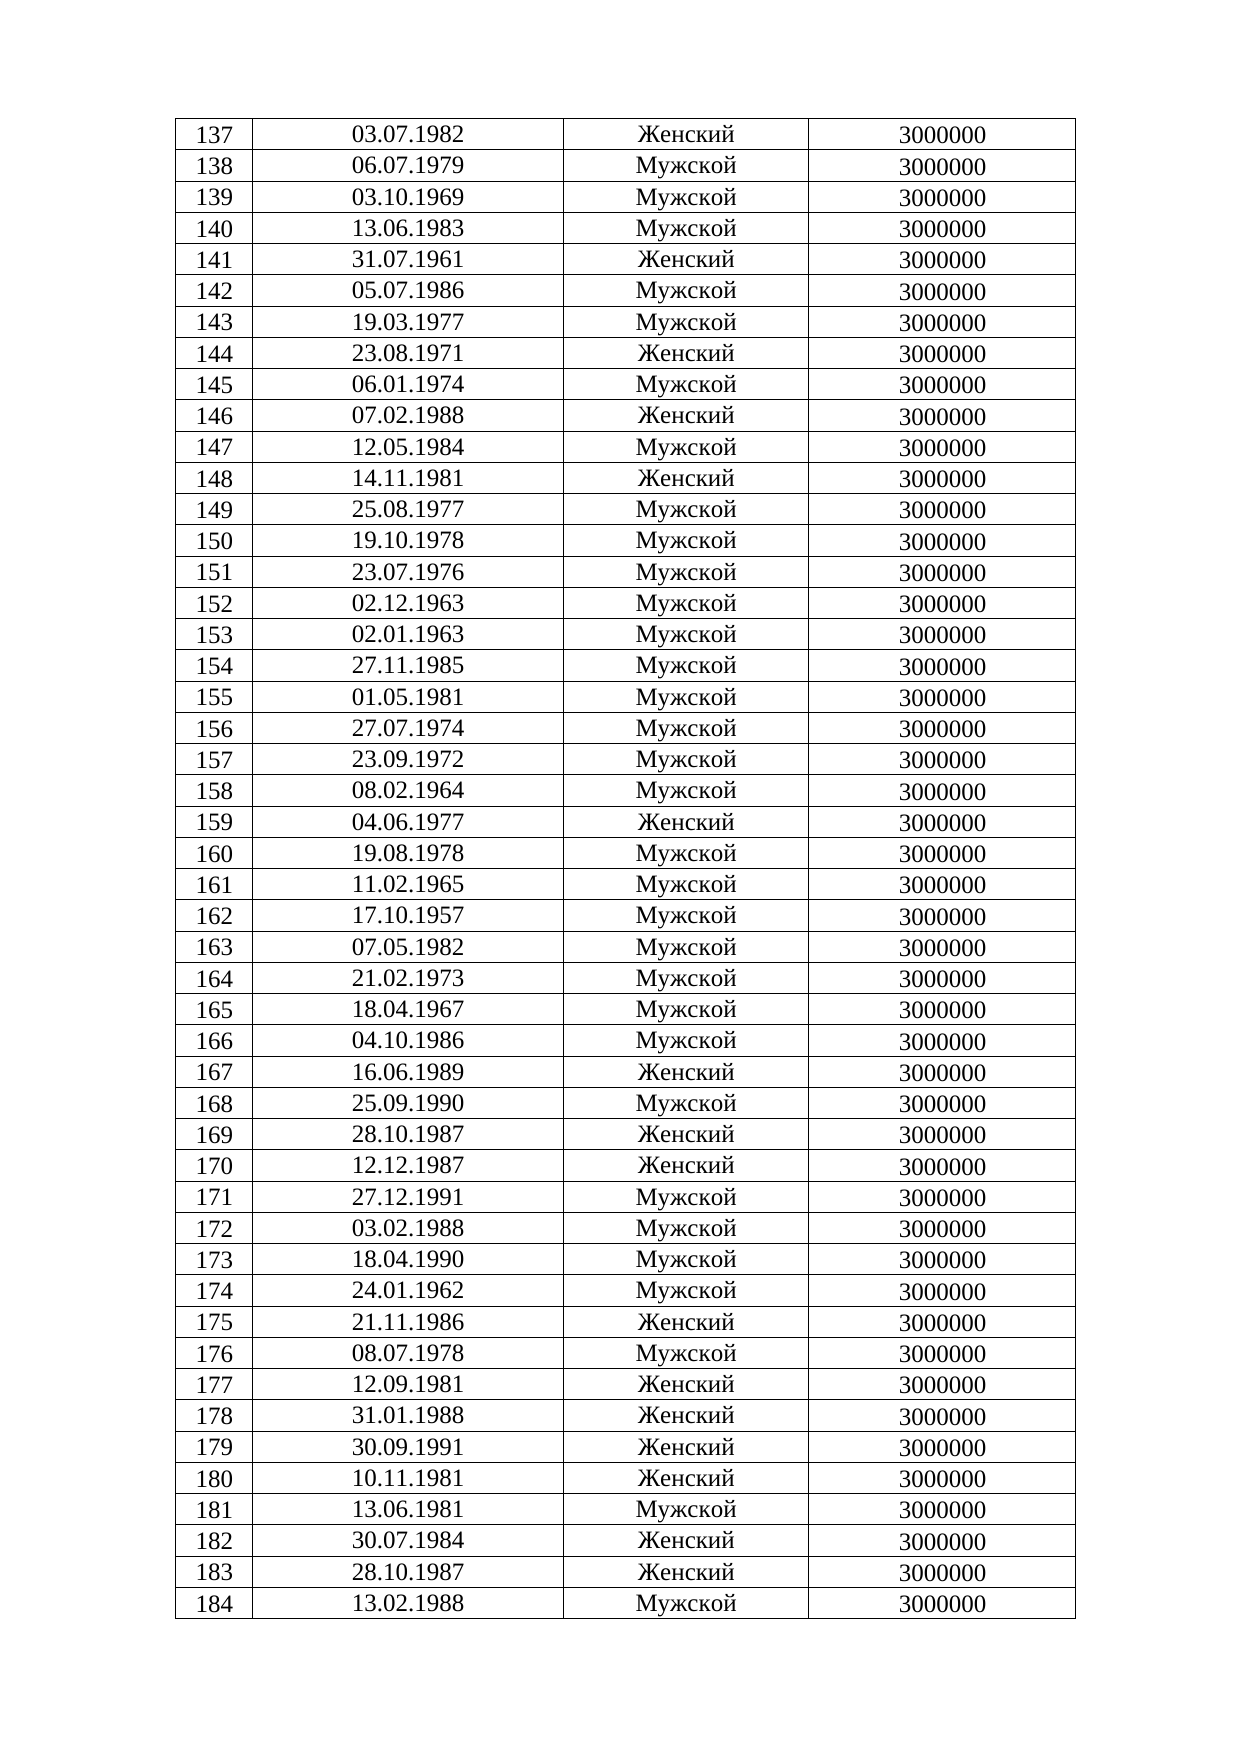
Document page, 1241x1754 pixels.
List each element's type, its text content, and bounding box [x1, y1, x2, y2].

table_cell 169 [176, 1119, 252, 1149]
table_cell 03.10.1969 [253, 182, 563, 212]
table_cell 152 [176, 588, 252, 618]
table_cell 180 [176, 1463, 252, 1493]
table_cell Женский [564, 1463, 808, 1493]
table_cell Женский [564, 119, 808, 149]
table_cell Женский [564, 807, 808, 837]
table_cell 3000000 [809, 807, 1075, 837]
table_cell 165 [176, 994, 252, 1024]
table_cell 150 [176, 525, 252, 556]
table_cell Мужской [564, 432, 808, 462]
table_cell 3000000 [809, 682, 1075, 712]
table_cell 168 [176, 1088, 252, 1118]
table_cell 3000000 [809, 1182, 1075, 1212]
table_cell 176 [176, 1338, 252, 1368]
table_cell 3000000 [809, 400, 1075, 431]
table_cell 175 [176, 1307, 252, 1337]
table_cell Мужской [564, 900, 808, 931]
table_cell 13.06.1981 [253, 1494, 563, 1524]
table_cell 3000000 [809, 1213, 1075, 1243]
table_cell 11.02.1965 [253, 869, 563, 899]
table_cell 3000000 [809, 1494, 1075, 1524]
table_cell Женский [564, 1432, 808, 1462]
table_cell Мужской [564, 1025, 808, 1056]
table_cell 3000000 [809, 1244, 1075, 1274]
table_cell 3000000 [809, 150, 1075, 181]
table_cell 01.05.1981 [253, 682, 563, 712]
table_cell 3000000 [809, 588, 1075, 618]
table_cell Женский [564, 463, 808, 493]
table_cell 19.10.1978 [253, 525, 563, 556]
table_cell 162 [176, 900, 252, 931]
table_cell 144 [176, 338, 252, 368]
table_cell Мужской [564, 994, 808, 1024]
table_cell 02.12.1963 [253, 588, 563, 618]
table_cell 143 [176, 307, 252, 337]
table_cell 02.01.1963 [253, 619, 563, 649]
table_cell 08.07.1978 [253, 1338, 563, 1368]
table_cell 3000000 [809, 932, 1075, 962]
table_cell 24.01.1962 [253, 1275, 563, 1306]
table_cell Мужской [564, 588, 808, 618]
table_cell 3000000 [809, 1400, 1075, 1431]
table_cell 12.12.1987 [253, 1150, 563, 1181]
table_cell Женский [564, 1369, 808, 1399]
table_cell 07.05.1982 [253, 932, 563, 962]
table_cell 08.02.1964 [253, 775, 563, 806]
table_cell 182 [176, 1525, 252, 1556]
table_cell Женский [564, 1307, 808, 1337]
table_cell 3000000 [809, 463, 1075, 493]
table_cell 171 [176, 1182, 252, 1212]
table_cell 10.11.1981 [253, 1463, 563, 1493]
table_cell 184 [176, 1588, 252, 1618]
table_cell 160 [176, 838, 252, 868]
table_cell 06.07.1979 [253, 150, 563, 181]
table_cell 28.10.1987 [253, 1119, 563, 1149]
table_cell 154 [176, 650, 252, 681]
table_cell 172 [176, 1213, 252, 1243]
table_cell 25.08.1977 [253, 494, 563, 524]
table_cell Мужской [564, 150, 808, 181]
table_cell 18.04.1967 [253, 994, 563, 1024]
table_cell 21.02.1973 [253, 963, 563, 993]
table_cell Мужской [564, 682, 808, 712]
table_cell 156 [176, 713, 252, 743]
table_cell 3000000 [809, 1432, 1075, 1462]
table_cell Мужской [564, 369, 808, 399]
table_cell 148 [176, 463, 252, 493]
table_cell Мужской [564, 744, 808, 774]
table_cell 3000000 [809, 900, 1075, 931]
table_cell 23.08.1971 [253, 338, 563, 368]
table_cell 3000000 [809, 338, 1075, 368]
table_cell Женский [564, 1119, 808, 1149]
table_cell 06.01.1974 [253, 369, 563, 399]
table_cell Мужской [564, 838, 808, 868]
table_cell Мужской [564, 1275, 808, 1306]
table_cell 23.09.1972 [253, 744, 563, 774]
table_cell 18.04.1990 [253, 1244, 563, 1274]
table_cell Женский [564, 1557, 808, 1587]
table_cell 27.11.1985 [253, 650, 563, 681]
table_cell 17.10.1957 [253, 900, 563, 931]
table_cell 159 [176, 807, 252, 837]
table_cell 28.10.1987 [253, 1557, 563, 1587]
table_cell 177 [176, 1369, 252, 1399]
table_cell 05.07.1986 [253, 275, 563, 306]
table_cell 3000000 [809, 1307, 1075, 1337]
table_cell 12.05.1984 [253, 432, 563, 462]
table_cell Мужской [564, 307, 808, 337]
table_cell 181 [176, 1494, 252, 1524]
table_cell 07.02.1988 [253, 400, 563, 431]
table_cell 3000000 [809, 244, 1075, 274]
table_cell 3000000 [809, 557, 1075, 587]
table_cell 27.07.1974 [253, 713, 563, 743]
table_cell Мужской [564, 1088, 808, 1118]
table_cell Мужской [564, 713, 808, 743]
table_cell Мужской [564, 1588, 808, 1618]
table_cell 3000000 [809, 619, 1075, 649]
table_cell 141 [176, 244, 252, 274]
table_cell 3000000 [809, 1557, 1075, 1587]
table_cell 155 [176, 682, 252, 712]
table_cell 14.11.1981 [253, 463, 563, 493]
table_cell 3000000 [809, 494, 1075, 524]
table_cell 3000000 [809, 650, 1075, 681]
table_cell 3000000 [809, 182, 1075, 212]
table_cell Мужской [564, 1244, 808, 1274]
table_cell 149 [176, 494, 252, 524]
table_cell 03.07.1982 [253, 119, 563, 149]
table_cell 19.08.1978 [253, 838, 563, 868]
table_cell Женский [564, 338, 808, 368]
table_cell 167 [176, 1057, 252, 1087]
table_cell 03.02.1988 [253, 1213, 563, 1243]
table_cell 137 [176, 119, 252, 149]
table_cell 3000000 [809, 369, 1075, 399]
table_cell Мужской [564, 494, 808, 524]
table_cell 04.06.1977 [253, 807, 563, 837]
table_cell Мужской [564, 1182, 808, 1212]
table_cell 27.12.1991 [253, 1182, 563, 1212]
table_cell 3000000 [809, 525, 1075, 556]
table_cell 3000000 [809, 775, 1075, 806]
table_cell Женский [564, 1150, 808, 1181]
table_cell Мужской [564, 963, 808, 993]
table_cell 3000000 [809, 1150, 1075, 1181]
table_cell 142 [176, 275, 252, 306]
table_cell Мужской [564, 557, 808, 587]
table_cell 183 [176, 1557, 252, 1587]
table_cell 3000000 [809, 1369, 1075, 1399]
table_cell 158 [176, 775, 252, 806]
table_cell 3000000 [809, 744, 1075, 774]
table_cell 170 [176, 1150, 252, 1181]
table_cell 3000000 [809, 275, 1075, 306]
table_cell 173 [176, 1244, 252, 1274]
table_cell 19.03.1977 [253, 307, 563, 337]
table_cell Мужской [564, 619, 808, 649]
table_cell 3000000 [809, 1057, 1075, 1087]
table_cell Женский [564, 1057, 808, 1087]
table_cell 3000000 [809, 963, 1075, 993]
table_cell 157 [176, 744, 252, 774]
table_cell 153 [176, 619, 252, 649]
table_cell Мужской [564, 1494, 808, 1524]
table_cell 146 [176, 400, 252, 431]
table_cell 3000000 [809, 869, 1075, 899]
table_cell 3000000 [809, 119, 1075, 149]
table_cell 25.09.1990 [253, 1088, 563, 1118]
table_cell 3000000 [809, 432, 1075, 462]
table_cell Мужской [564, 275, 808, 306]
table_cell 3000000 [809, 1588, 1075, 1618]
table_cell Мужской [564, 182, 808, 212]
table_cell Женский [564, 1525, 808, 1556]
table_cell 3000000 [809, 1025, 1075, 1056]
table_cell 04.10.1986 [253, 1025, 563, 1056]
table_cell 178 [176, 1400, 252, 1431]
table_cell Мужской [564, 869, 808, 899]
table_cell Женский [564, 1400, 808, 1431]
table_cell 3000000 [809, 994, 1075, 1024]
table_cell 23.07.1976 [253, 557, 563, 587]
table_cell 166 [176, 1025, 252, 1056]
table_cell 161 [176, 869, 252, 899]
table_cell 3000000 [809, 1119, 1075, 1149]
table_cell 31.07.1961 [253, 244, 563, 274]
table_cell 151 [176, 557, 252, 587]
table_cell 138 [176, 150, 252, 181]
table_cell 179 [176, 1432, 252, 1462]
table_cell Мужской [564, 525, 808, 556]
table_cell 140 [176, 213, 252, 243]
table_cell 3000000 [809, 213, 1075, 243]
table_cell 12.09.1981 [253, 1369, 563, 1399]
table_cell 3000000 [809, 1463, 1075, 1493]
table_cell 174 [176, 1275, 252, 1306]
table_cell Мужской [564, 932, 808, 962]
table_cell Мужской [564, 213, 808, 243]
table_cell 13.02.1988 [253, 1588, 563, 1618]
table_cell Женский [564, 400, 808, 431]
table_cell 16.06.1989 [253, 1057, 563, 1087]
table_cell 31.01.1988 [253, 1400, 563, 1431]
table_cell 147 [176, 432, 252, 462]
table_cell 164 [176, 963, 252, 993]
table_cell Женский [564, 244, 808, 274]
table_cell Мужской [564, 1213, 808, 1243]
table_cell 30.07.1984 [253, 1525, 563, 1556]
table_cell 3000000 [809, 1338, 1075, 1368]
table_cell 21.11.1986 [253, 1307, 563, 1337]
table_cell 3000000 [809, 1275, 1075, 1306]
table_cell Мужской [564, 650, 808, 681]
table_cell 3000000 [809, 307, 1075, 337]
table_cell Мужской [564, 1338, 808, 1368]
table_cell 139 [176, 182, 252, 212]
table_cell 3000000 [809, 713, 1075, 743]
table_cell 163 [176, 932, 252, 962]
table_cell 3000000 [809, 1088, 1075, 1118]
table_cell Мужской [564, 775, 808, 806]
table_cell 145 [176, 369, 252, 399]
table_cell 30.09.1991 [253, 1432, 563, 1462]
table_cell 3000000 [809, 838, 1075, 868]
table_cell 3000000 [809, 1525, 1075, 1556]
table_cell 13.06.1983 [253, 213, 563, 243]
